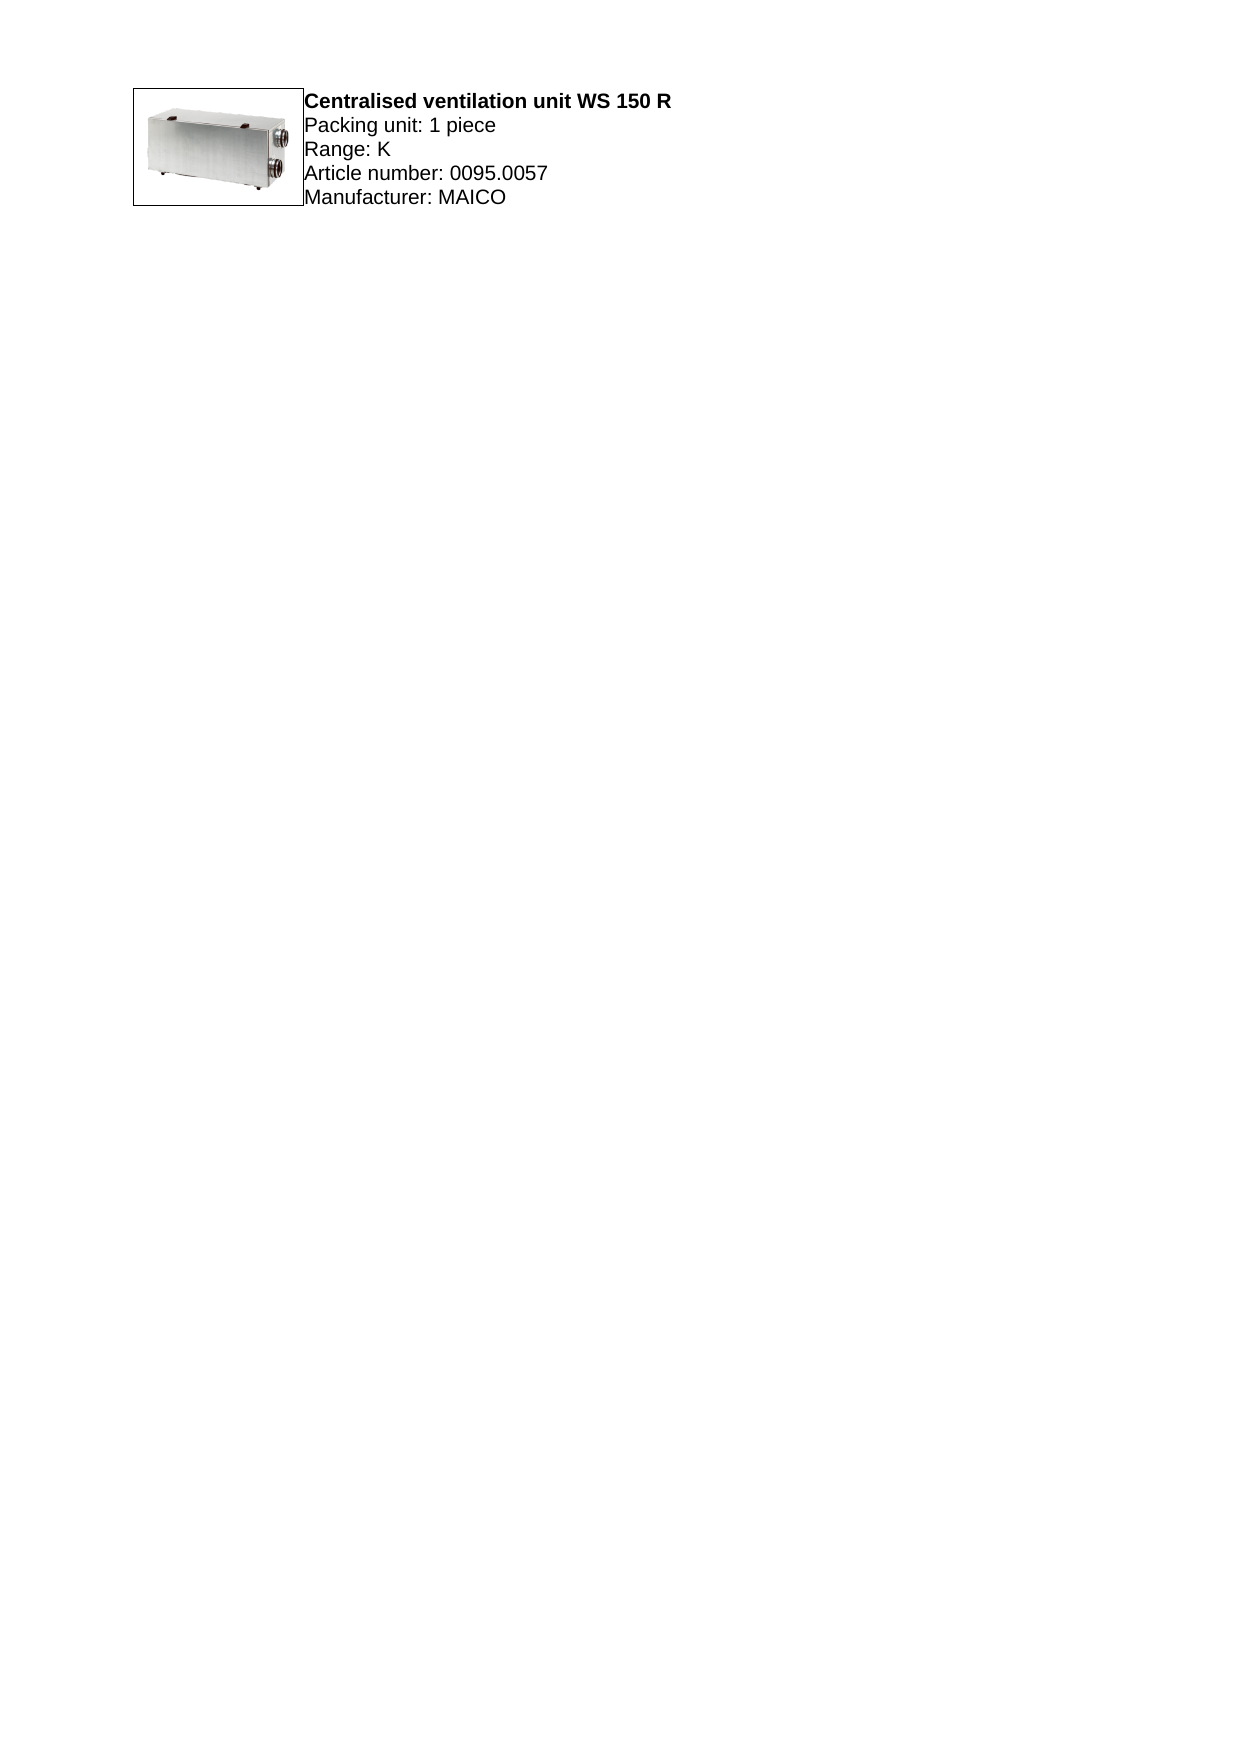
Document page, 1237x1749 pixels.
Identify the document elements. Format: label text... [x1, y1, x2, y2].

text Centralised ventilation unit WS 150 RPacking unit: 1 pieceRange: K Article number: 0095.0057Manufacturer: MAICO [133, 89, 1148, 208]
picture [134, 89, 303, 205]
